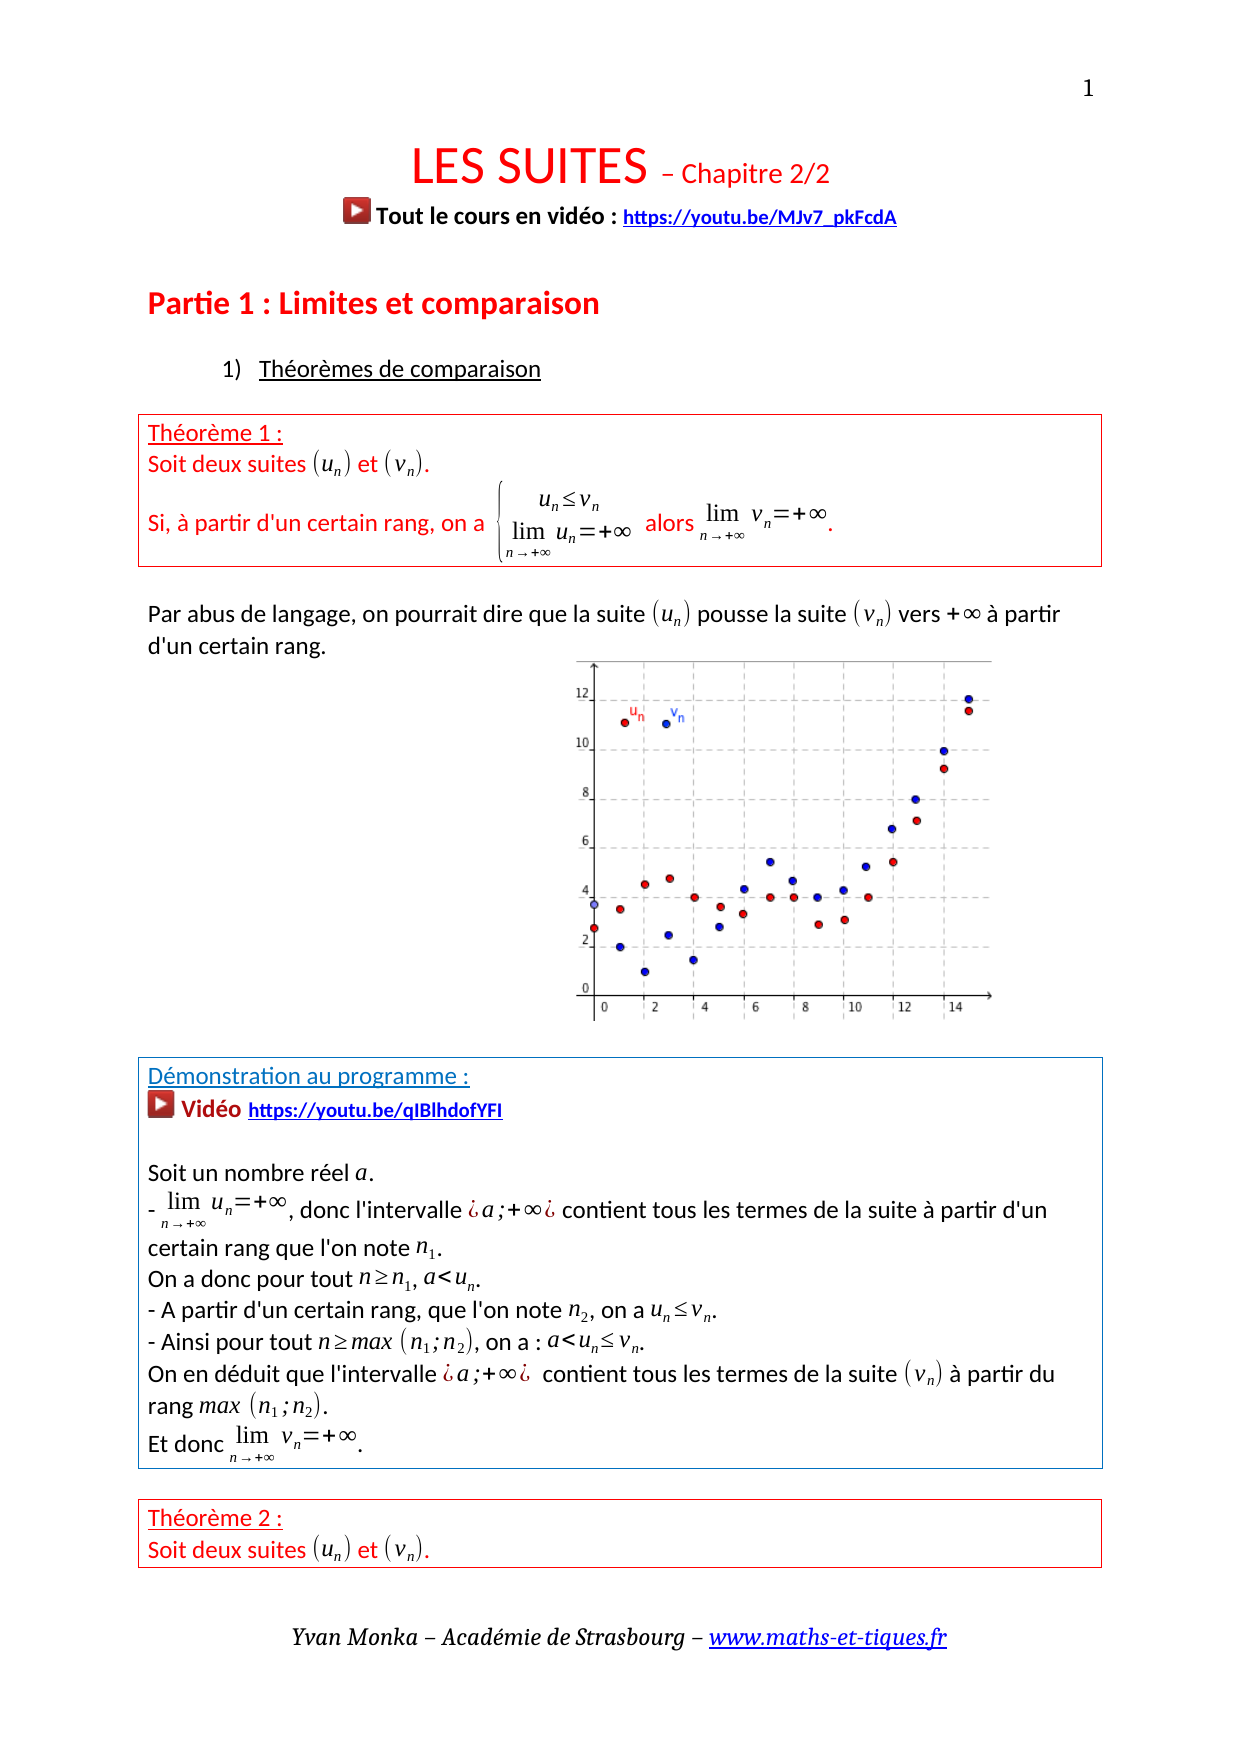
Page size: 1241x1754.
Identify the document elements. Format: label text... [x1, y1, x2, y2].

text Vidéo https://youtu.be/qIBlhdofYFI [139, 1088, 1102, 1126]
text Et donc . [139, 1418, 1102, 1468]
text - A partir d'un certain rang, que l'on note , on a . [139, 1291, 1102, 1322]
text Théorème 2 : [139, 1500, 1101, 1530]
text LES SUITES – Chapitre 2/2 [148, 131, 1093, 197]
text On a donc pour tout , . [139, 1260, 1102, 1291]
text - , donc l'intervalle contient tous les termes de la suite à partir d'un certain rang que l'on note . [139, 1184, 1102, 1260]
picture [147, 1090, 175, 1118]
text Soit deux suites et . [139, 1530, 1101, 1567]
text - Ainsi pour tout , on a : . [139, 1322, 1102, 1354]
text Démonstration au programme : [139, 1058, 1102, 1088]
text Tout le cours en vidéo : https://youtu.be/MJv7_pkFcdA [148, 197, 1093, 230]
list Théorèmes de comparaison [221, 353, 1093, 383]
text Théorème 1 : [139, 415, 1101, 448]
text On en déduit que l'intervalle contient tous les termes de la suite à partir du rang . [139, 1354, 1102, 1418]
text Par abus de langage, on pourrait dire que la suite pousse la suite vers à partir d'un certain rang. [148, 598, 1093, 660]
text Si, à partir d'un certain rang, on a alors . [139, 477, 1101, 566]
picture [576, 661, 992, 1021]
picture [343, 197, 371, 224]
text Partie 1 : Limites et comparaison [148, 282, 1093, 322]
text Soit un nombre réel . [139, 1154, 1102, 1184]
text Soit deux suites et . [148, 448, 1093, 477]
